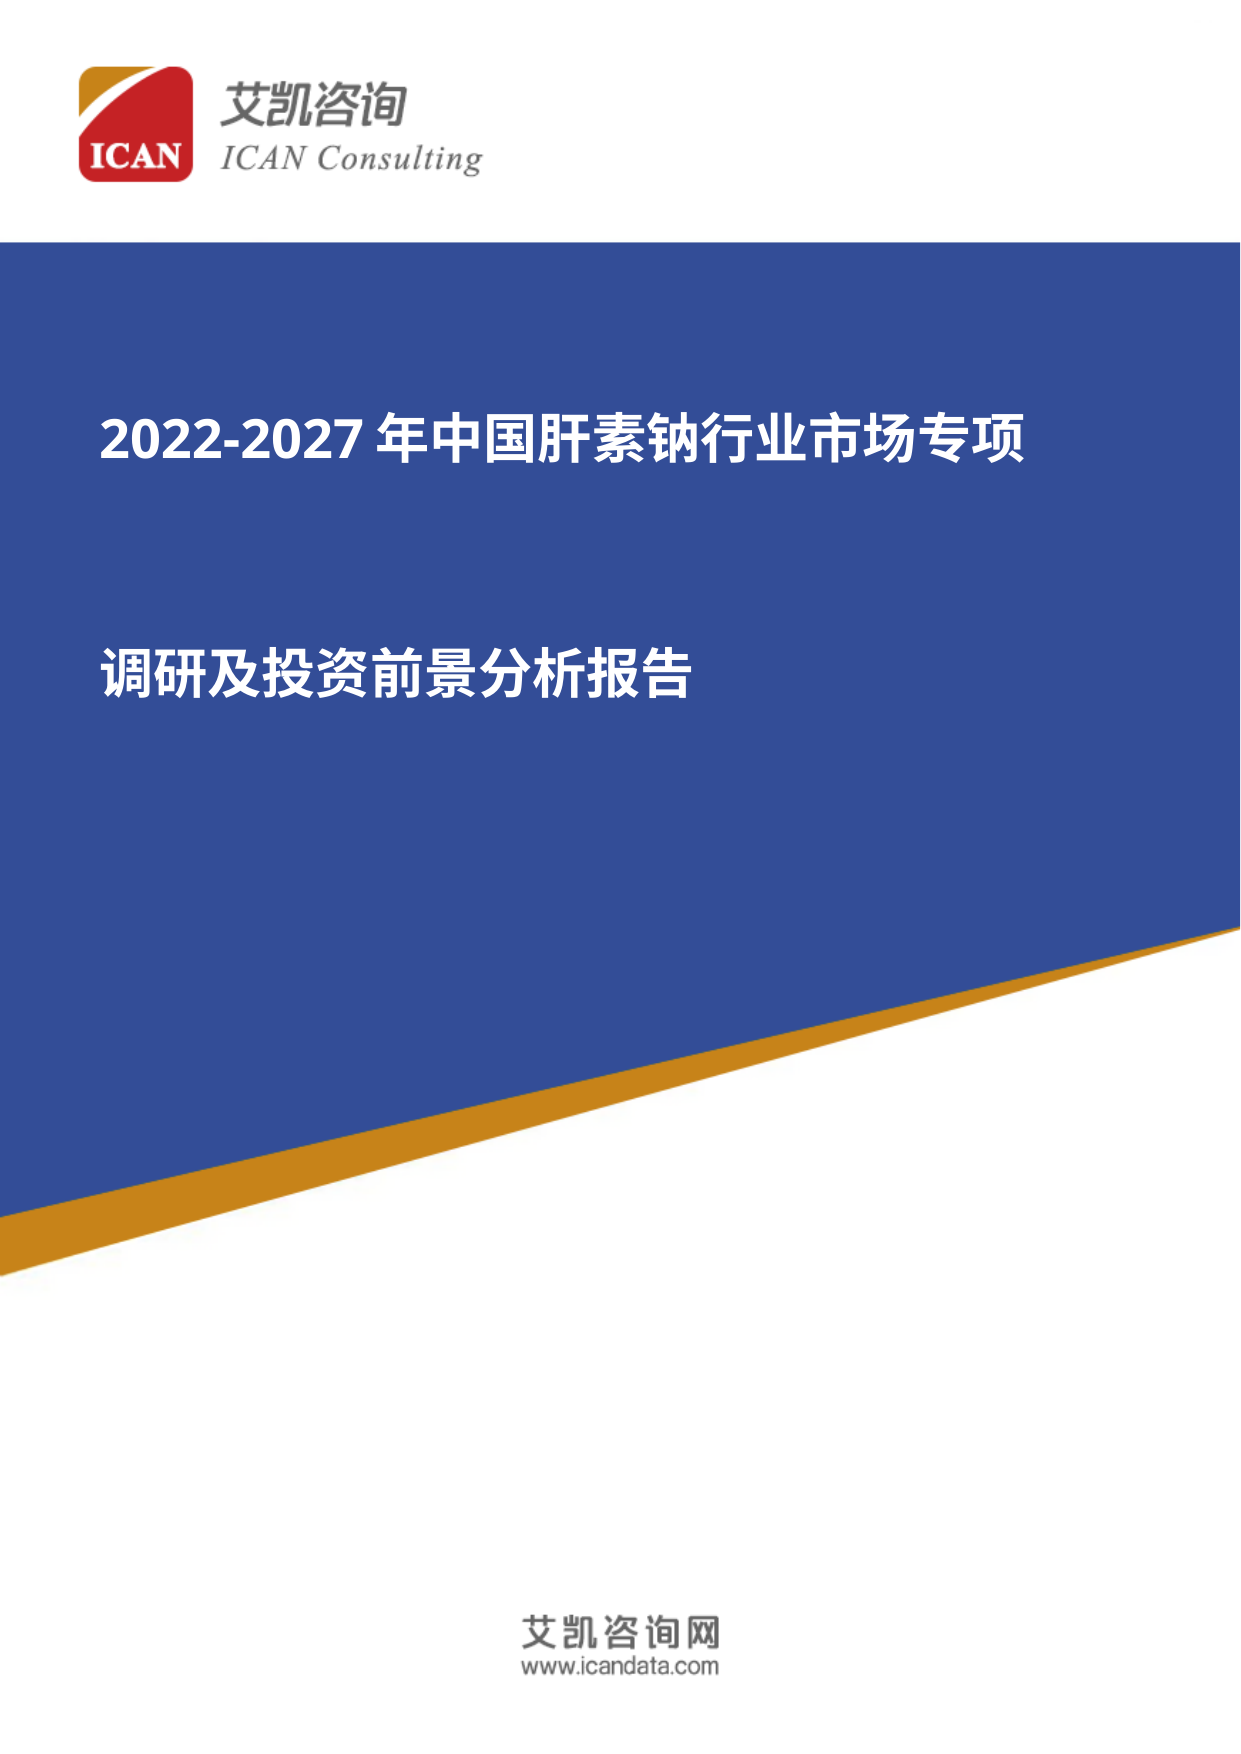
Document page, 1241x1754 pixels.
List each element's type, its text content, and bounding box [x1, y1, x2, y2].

subtitle 2022-2027年中国肝素钠行业市场专项调研及投资前景分析报告 [99, 386, 1053, 718]
picture [0, 5, 1241, 1754]
